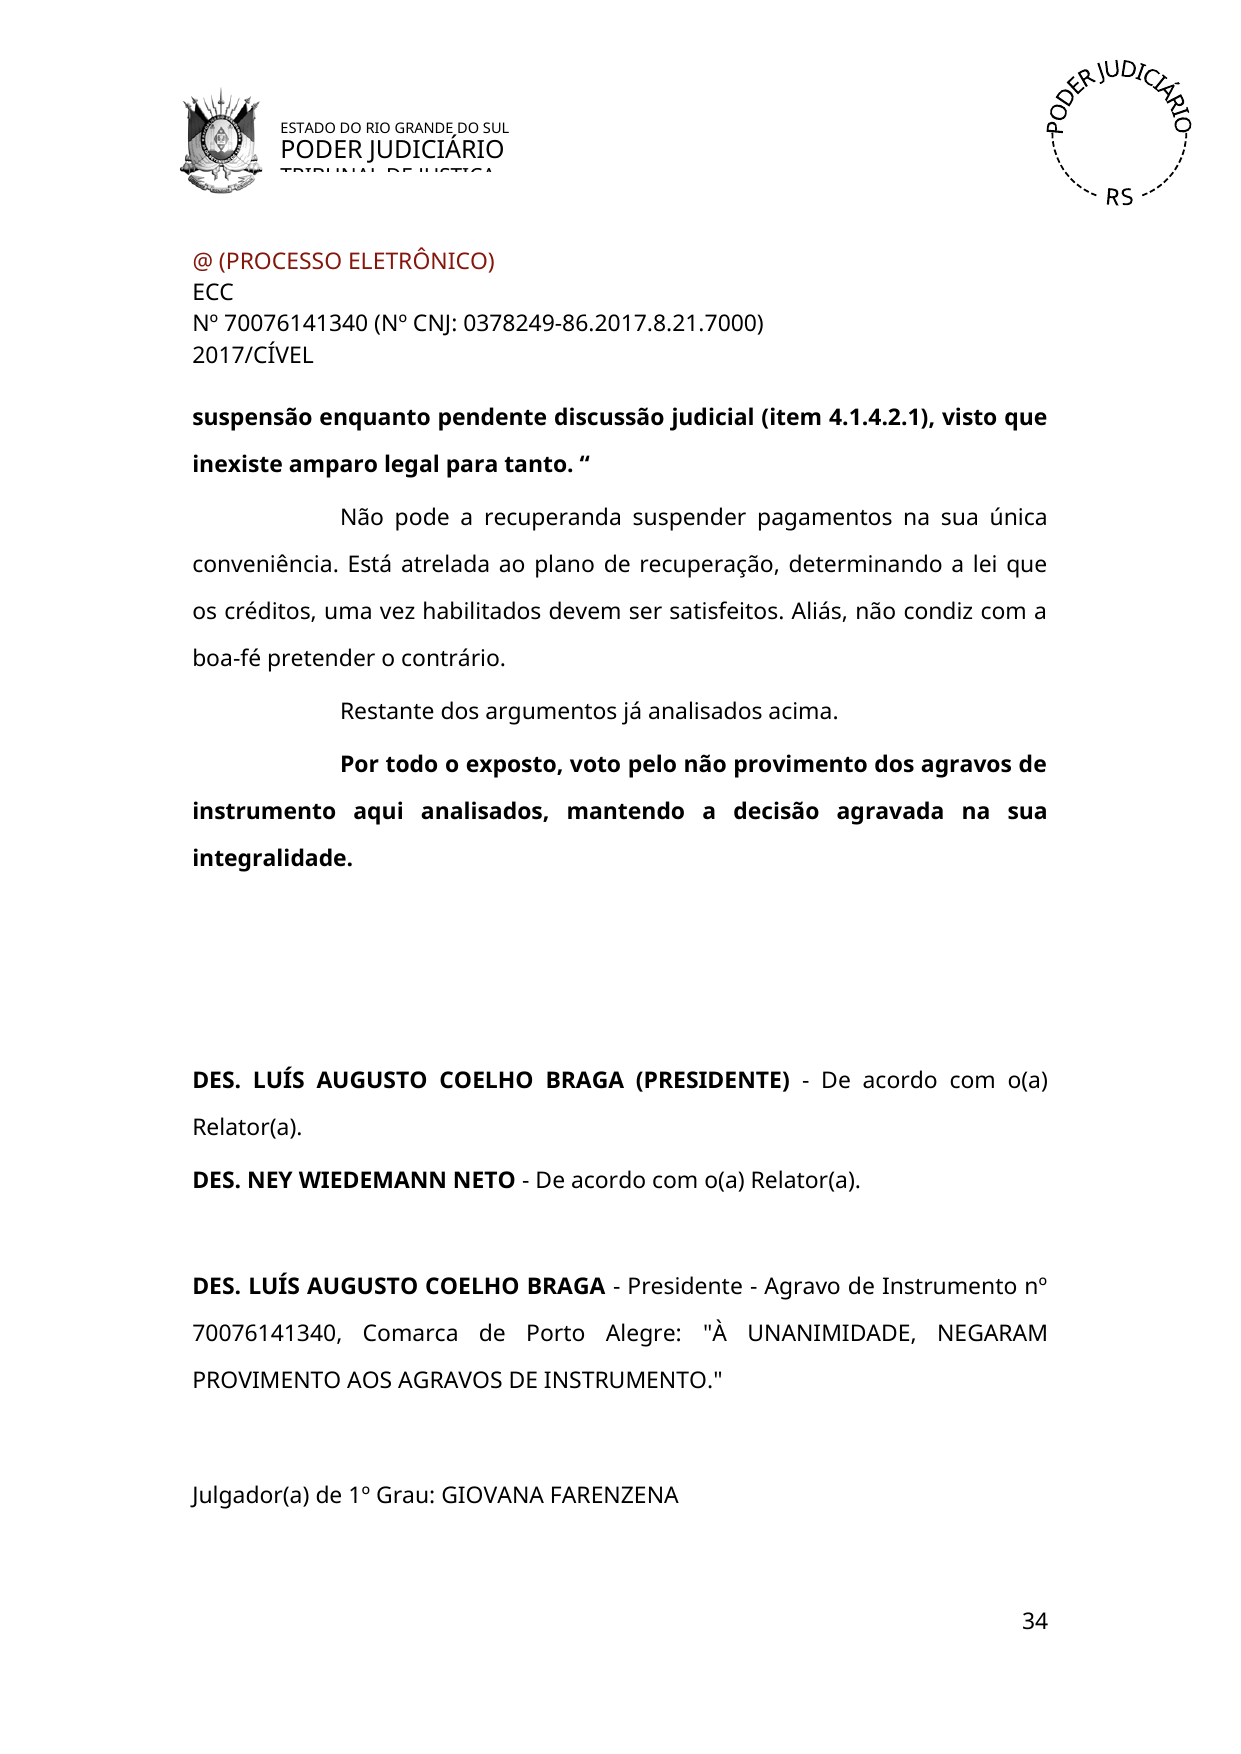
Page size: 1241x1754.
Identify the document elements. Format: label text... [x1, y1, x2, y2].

text Des. Ney Wiedemann Neto - De acordo com o(a) Relator(a). [192, 1164, 1048, 1195]
text Des. Luís Augusto Coelho Braga (PRESIDENTE) - De acordo com o(a) Relator(a). [192, 1064, 1048, 1142]
text Não pode a recuperanda suspender pagamentos na sua única conveniência. Está atrelada ao plano de recuperação, determinando a lei que os créditos, uma vez habilitados devem ser satisfeitos. Aliás, não condiz com a boa-fé pretender o contrário. [192, 501, 1048, 673]
picture [179, 86, 263, 194]
text DES. LUÍS AUGUSTO COELHO BRAGA - Presidente - Agravo de Instrumento nº 70076141340, Comarca de Porto Alegre: "À UNANIMIDADE, NEGARAM PROVIMENTO AOS AGRAVOS DE INSTRUMENTO." [192, 1270, 1048, 1395]
text Julgador(a) de 1º Grau: GIOVANA FARENZENA [192, 1479, 1048, 1511]
text Por todo o exposto, voto pelo não provimento dos agravos de instrumento aqui analisados, mantendo a decisão agravada na sua integralidade. [192, 748, 1048, 873]
text Restante dos argumentos já analisados acima. [192, 695, 1048, 726]
